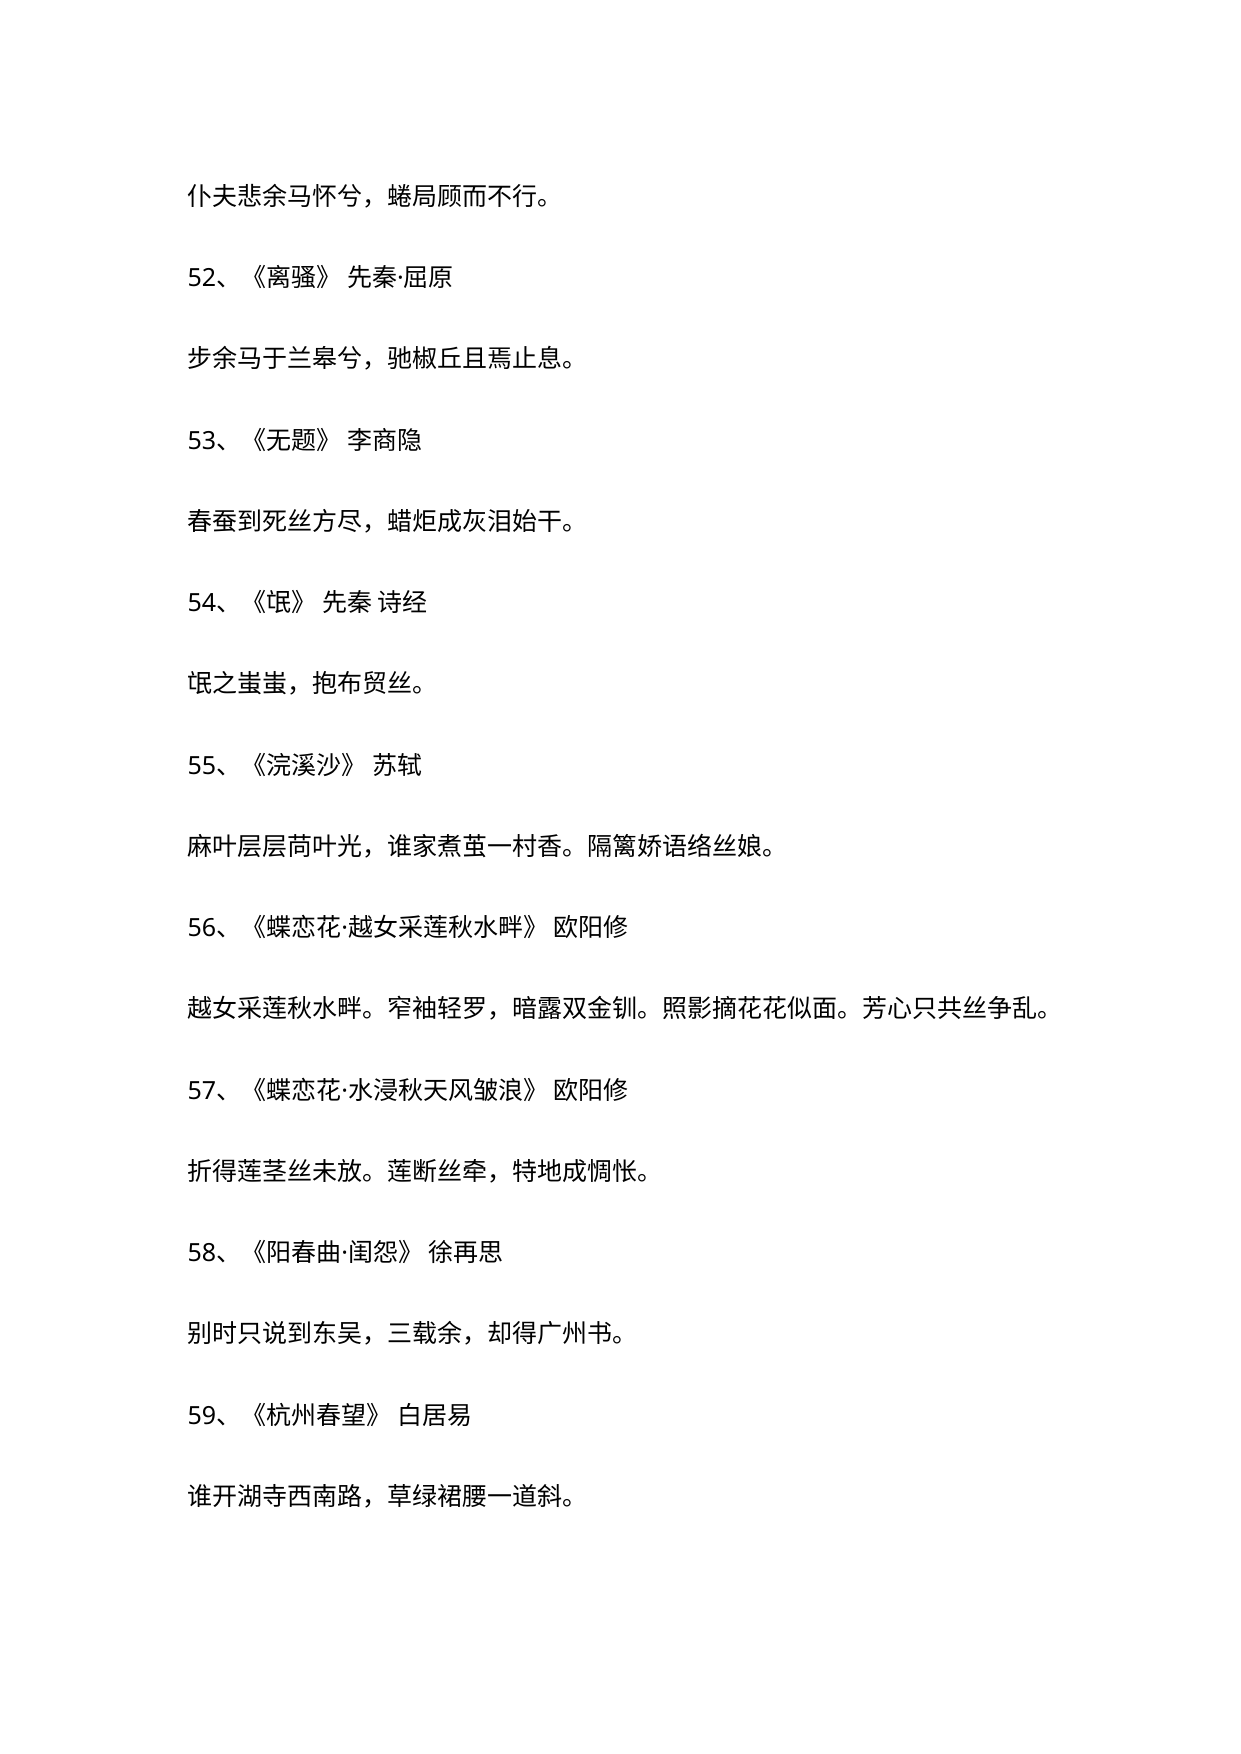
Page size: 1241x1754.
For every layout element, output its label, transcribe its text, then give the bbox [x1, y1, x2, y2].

text 55、《浣溪沙》 苏轼 [187, 731, 1053, 796]
text 58、《阳春曲·闺怨》 徐再思 [187, 1218, 1053, 1283]
text 谁开湖寺西南路，草绿裙腰一道斜。 [187, 1462, 1053, 1527]
text 麻叶层层苘叶光，谁家煮茧一村香。隔篱娇语络丝娘。 [187, 812, 1053, 877]
text 52、《离骚》 先秦·屈原 [187, 243, 1053, 308]
text 53、《无题》 李商隐 [187, 406, 1053, 471]
text 59、《杭州春望》 白居易 [187, 1381, 1053, 1446]
text 仆夫悲余马怀兮，蜷局顾而不行。 [187, 162, 1053, 227]
text 步余马于兰皋兮，驰椒丘且焉止息。 [187, 324, 1053, 389]
text 氓之蚩蚩，抱布贸丝。 [187, 649, 1053, 714]
text 56、《蝶恋花·越女采莲秋水畔》 欧阳修 [187, 893, 1053, 958]
text 别时只说到东吴，三载余，却得广州书。 [187, 1299, 1053, 1364]
text 越女采莲秋水畔。窄袖轻罗，暗露双金钏。照影摘花花似面。芳心只共丝争乱。 [187, 974, 1053, 1039]
text 春蚕到死丝方尽，蜡炬成灰泪始干。 [187, 487, 1053, 552]
text 57、《蝶恋花·水浸秋天风皱浪》 欧阳修 [187, 1056, 1053, 1121]
text 54、《氓》 先秦 诗经 [187, 568, 1053, 633]
text 折得莲茎丝未放。莲断丝牵，特地成惆怅。 [187, 1137, 1053, 1202]
